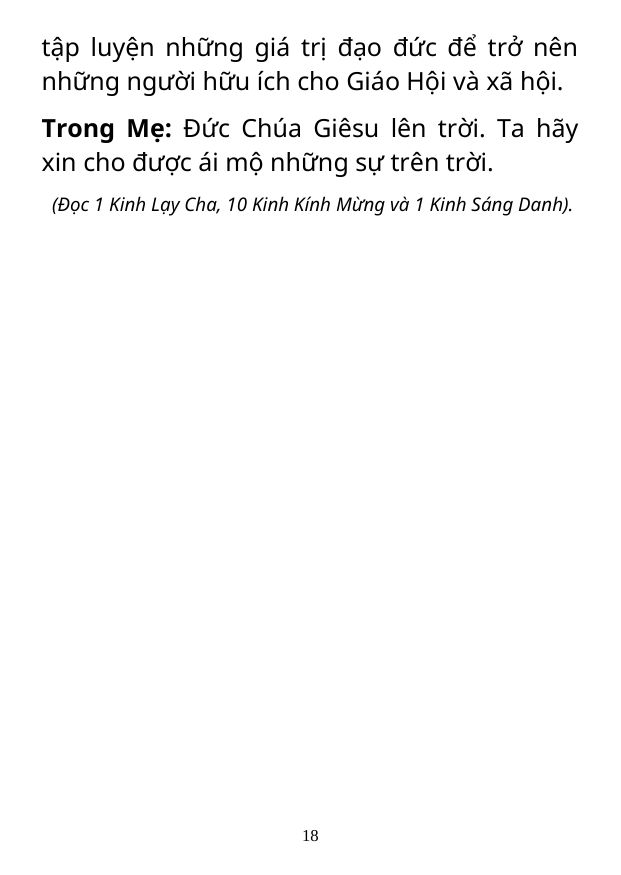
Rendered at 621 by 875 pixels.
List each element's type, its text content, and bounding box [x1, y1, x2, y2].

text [41, 29, 579, 98]
text (Đọc 1 Kinh Lạy Cha, 10 Kinh Kính Mừng và 1 Kinh Sáng Danh). [41, 191, 579, 216]
text Trong Mẹ: Đức Chúa Giêsu lên trời. Ta hãy xin cho được ái mộ những sự trên trời. [41, 110, 579, 178]
